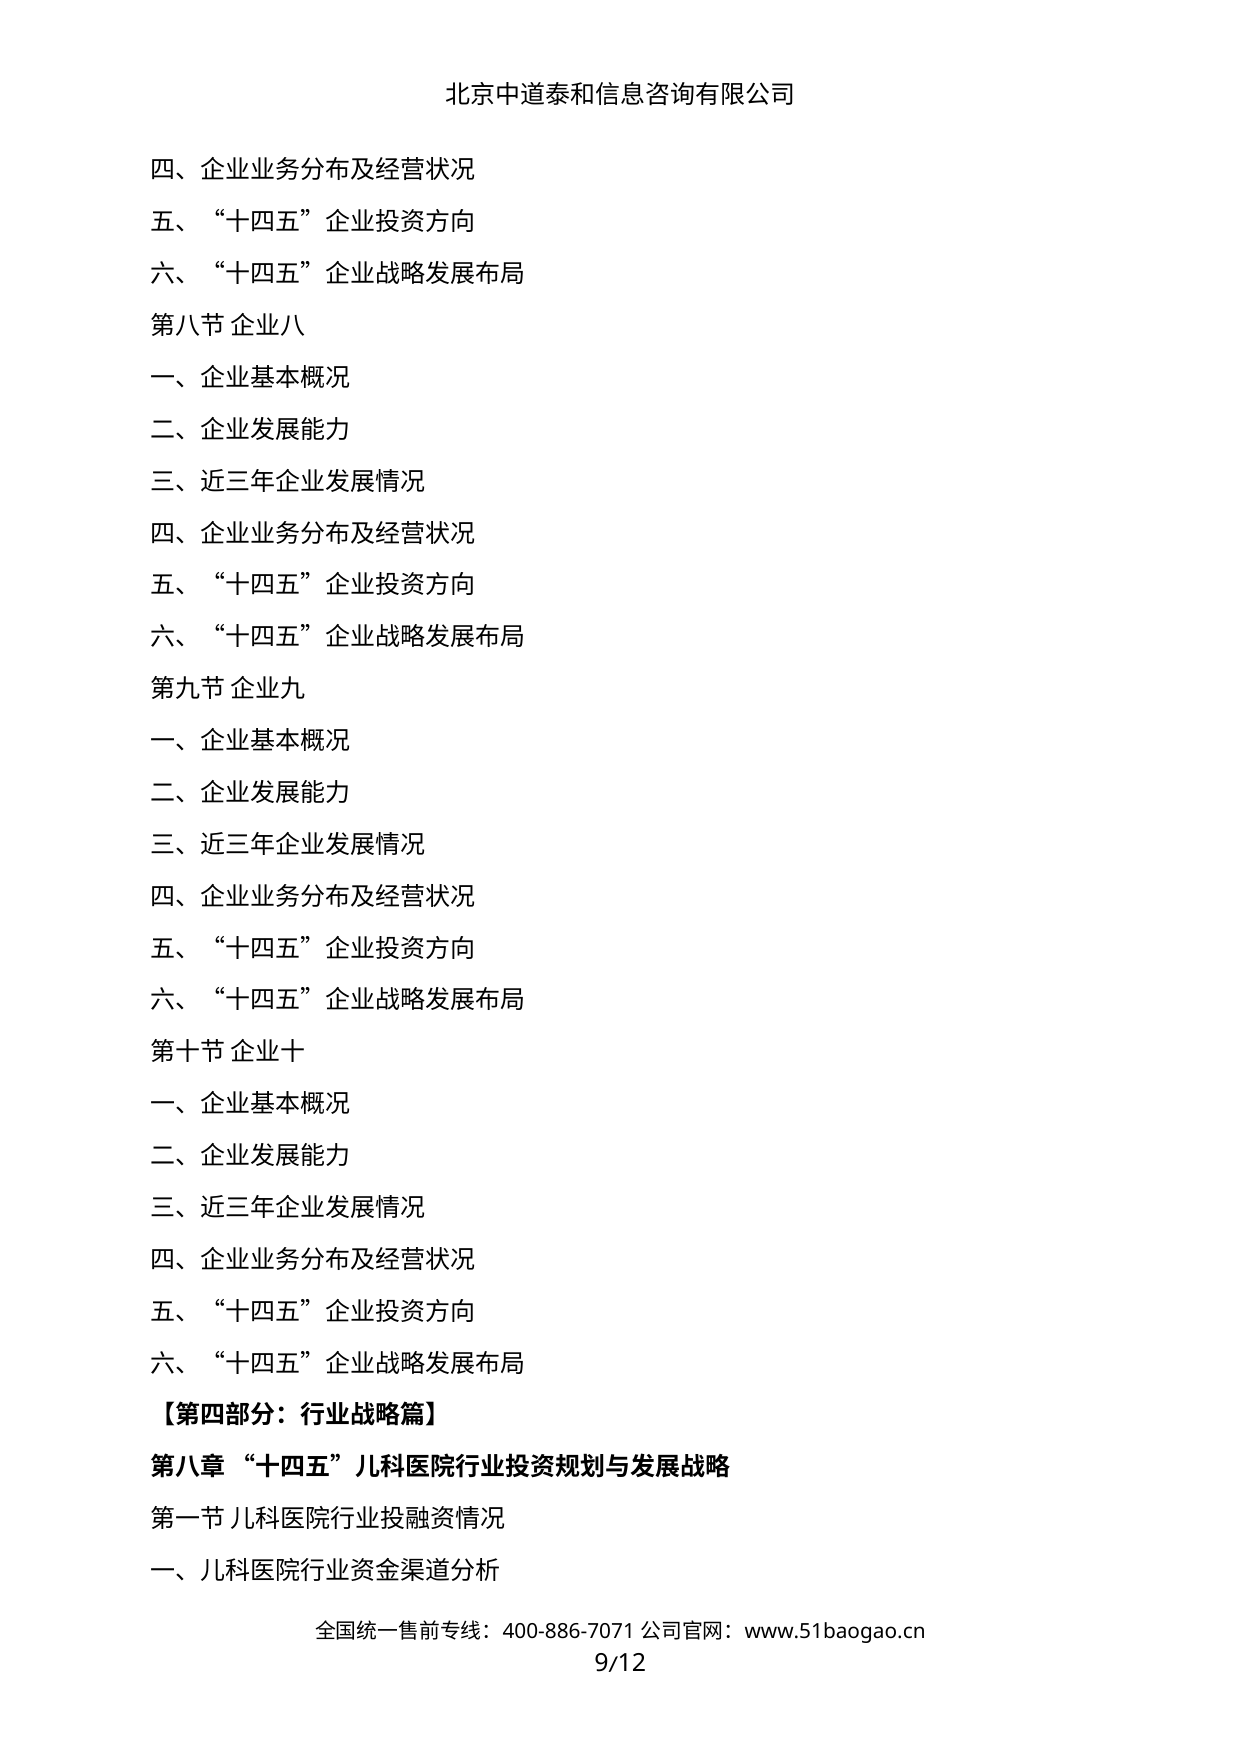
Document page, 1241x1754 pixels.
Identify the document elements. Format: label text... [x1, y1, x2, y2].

text 六、“十四五”企业战略发展布局 [150, 980, 1090, 1016]
text 六、“十四五”企业战略发展布局 [150, 617, 1090, 653]
text 一、企业基本概况 [150, 357, 1090, 394]
text 四、企业业务分布及经营状况 [150, 1239, 1090, 1276]
text 四、企业业务分布及经营状况 [150, 876, 1090, 912]
text 【第四部分：行业战略篇】 [150, 1395, 1090, 1431]
text 第九节 企业九 [150, 669, 1090, 705]
text 一、企业基本概况 [150, 1084, 1090, 1120]
text 六、“十四五”企业战略发展布局 [150, 254, 1090, 290]
text 五、“十四五”企业投资方向 [150, 565, 1090, 601]
text 第八节 企业八 [150, 306, 1090, 342]
text 五、“十四五”企业投资方向 [150, 202, 1090, 238]
text 五、“十四五”企业投资方向 [150, 928, 1090, 964]
text 五、“十四五”企业投资方向 [150, 1291, 1090, 1327]
text 六、“十四五”企业战略发展布局 [150, 1343, 1090, 1379]
text 四、企业业务分布及经营状况 [150, 150, 1090, 186]
text 二、企业发展能力 [150, 772, 1090, 809]
text 第一节 儿科医院行业投融资情况 [150, 1499, 1090, 1535]
text 一、儿科医院行业资金渠道分析 [150, 1551, 1090, 1587]
text 三、近三年企业发展情况 [150, 1187, 1090, 1224]
text 三、近三年企业发展情况 [150, 461, 1090, 497]
text 三、近三年企业发展情况 [150, 824, 1090, 861]
text 二、企业发展能力 [150, 409, 1090, 446]
text 第十节 企业十 [150, 1032, 1090, 1068]
text 第八章 “十四五”儿科医院行业投资规划与发展战略 [150, 1447, 1090, 1483]
text 二、企业发展能力 [150, 1136, 1090, 1172]
text 四、企业业务分布及经营状况 [150, 513, 1090, 549]
text 一、企业基本概况 [150, 721, 1090, 757]
